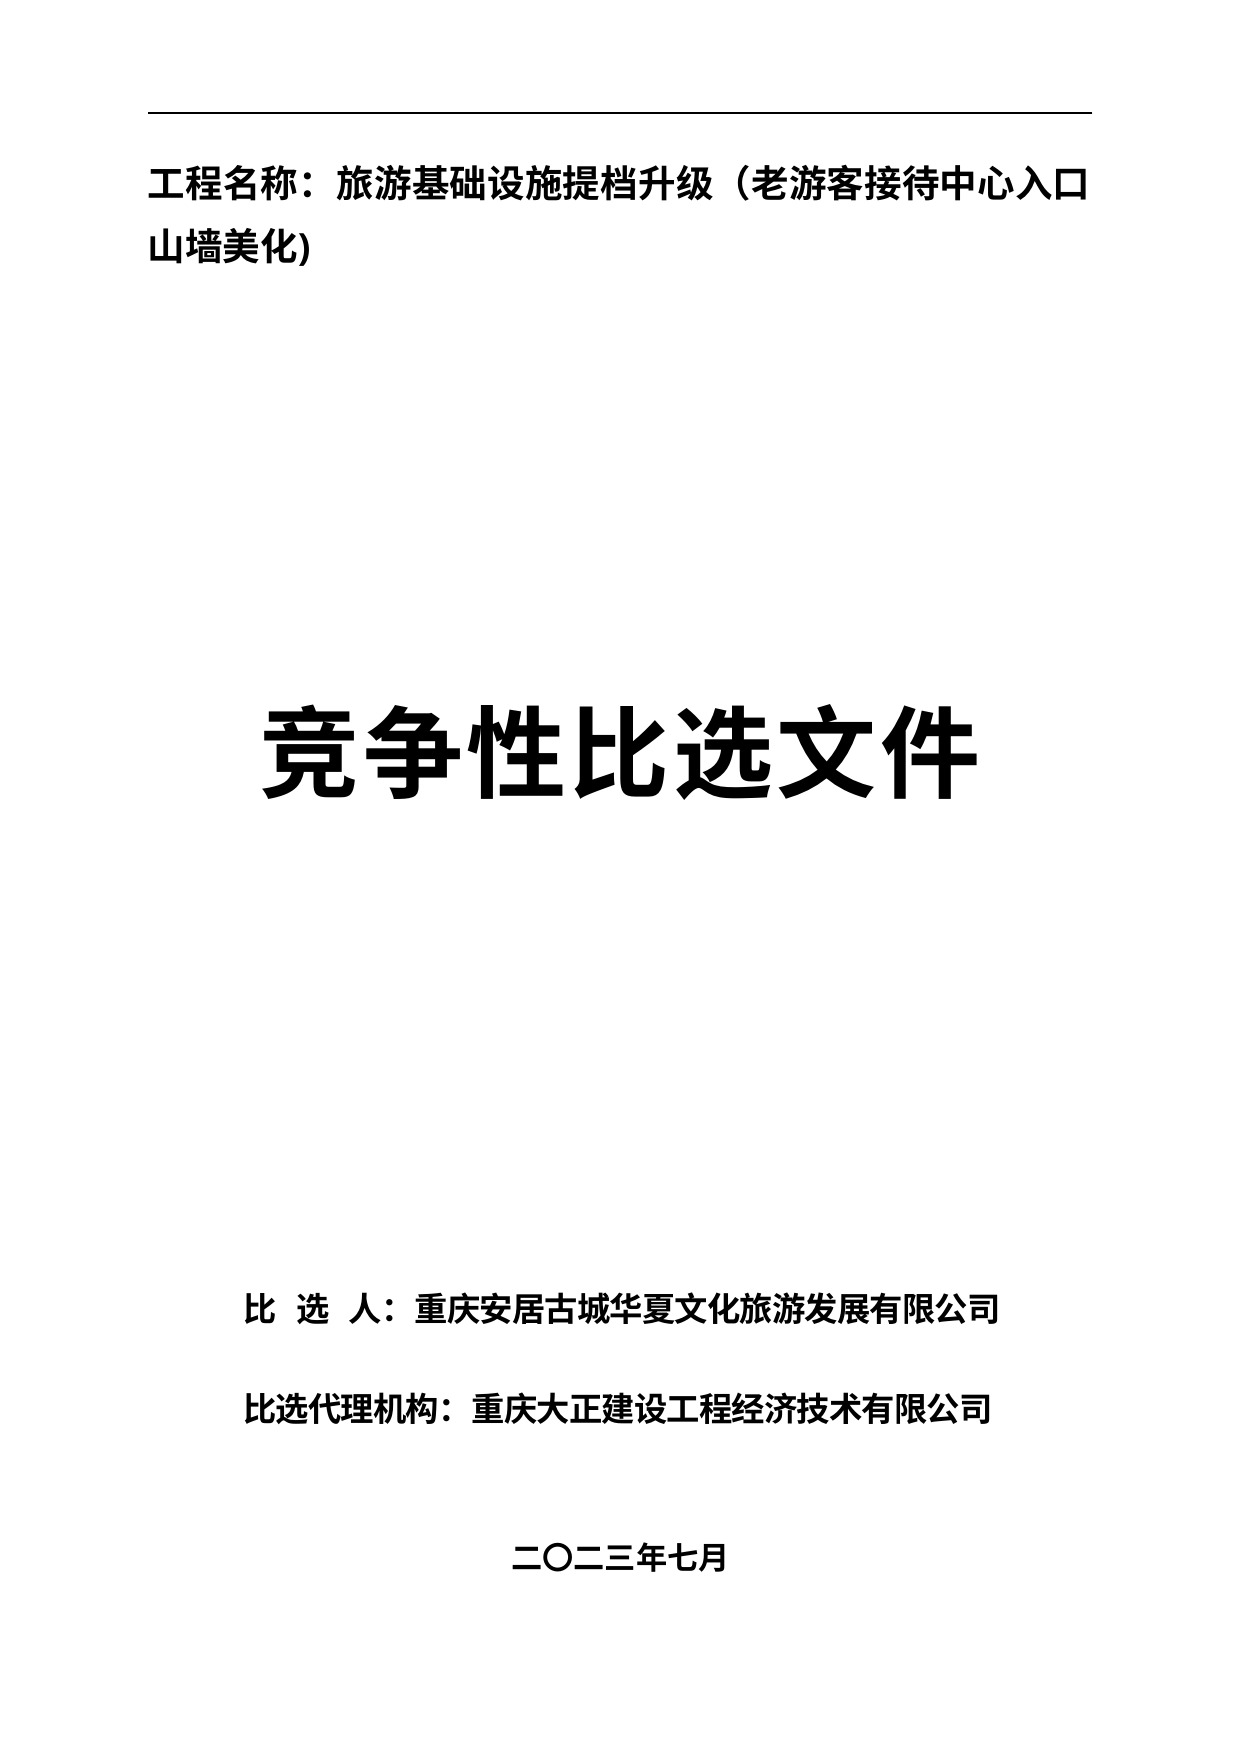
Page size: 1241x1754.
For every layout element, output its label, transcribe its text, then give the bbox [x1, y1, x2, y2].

text 比选代理机构：重庆大正建设工程经济技术有限公司 [148, 1381, 1092, 1431]
text 竞争性比选文件 [148, 674, 1092, 819]
text 二〇二三年七月 [148, 1533, 1092, 1579]
text 工程名称：旅游基础设施提档升级（老游客接待中心入口山墙美化) [148, 148, 1092, 273]
text 比 选 人：重庆安居古城华夏文化旅游发展有限公司 [148, 1281, 1092, 1331]
